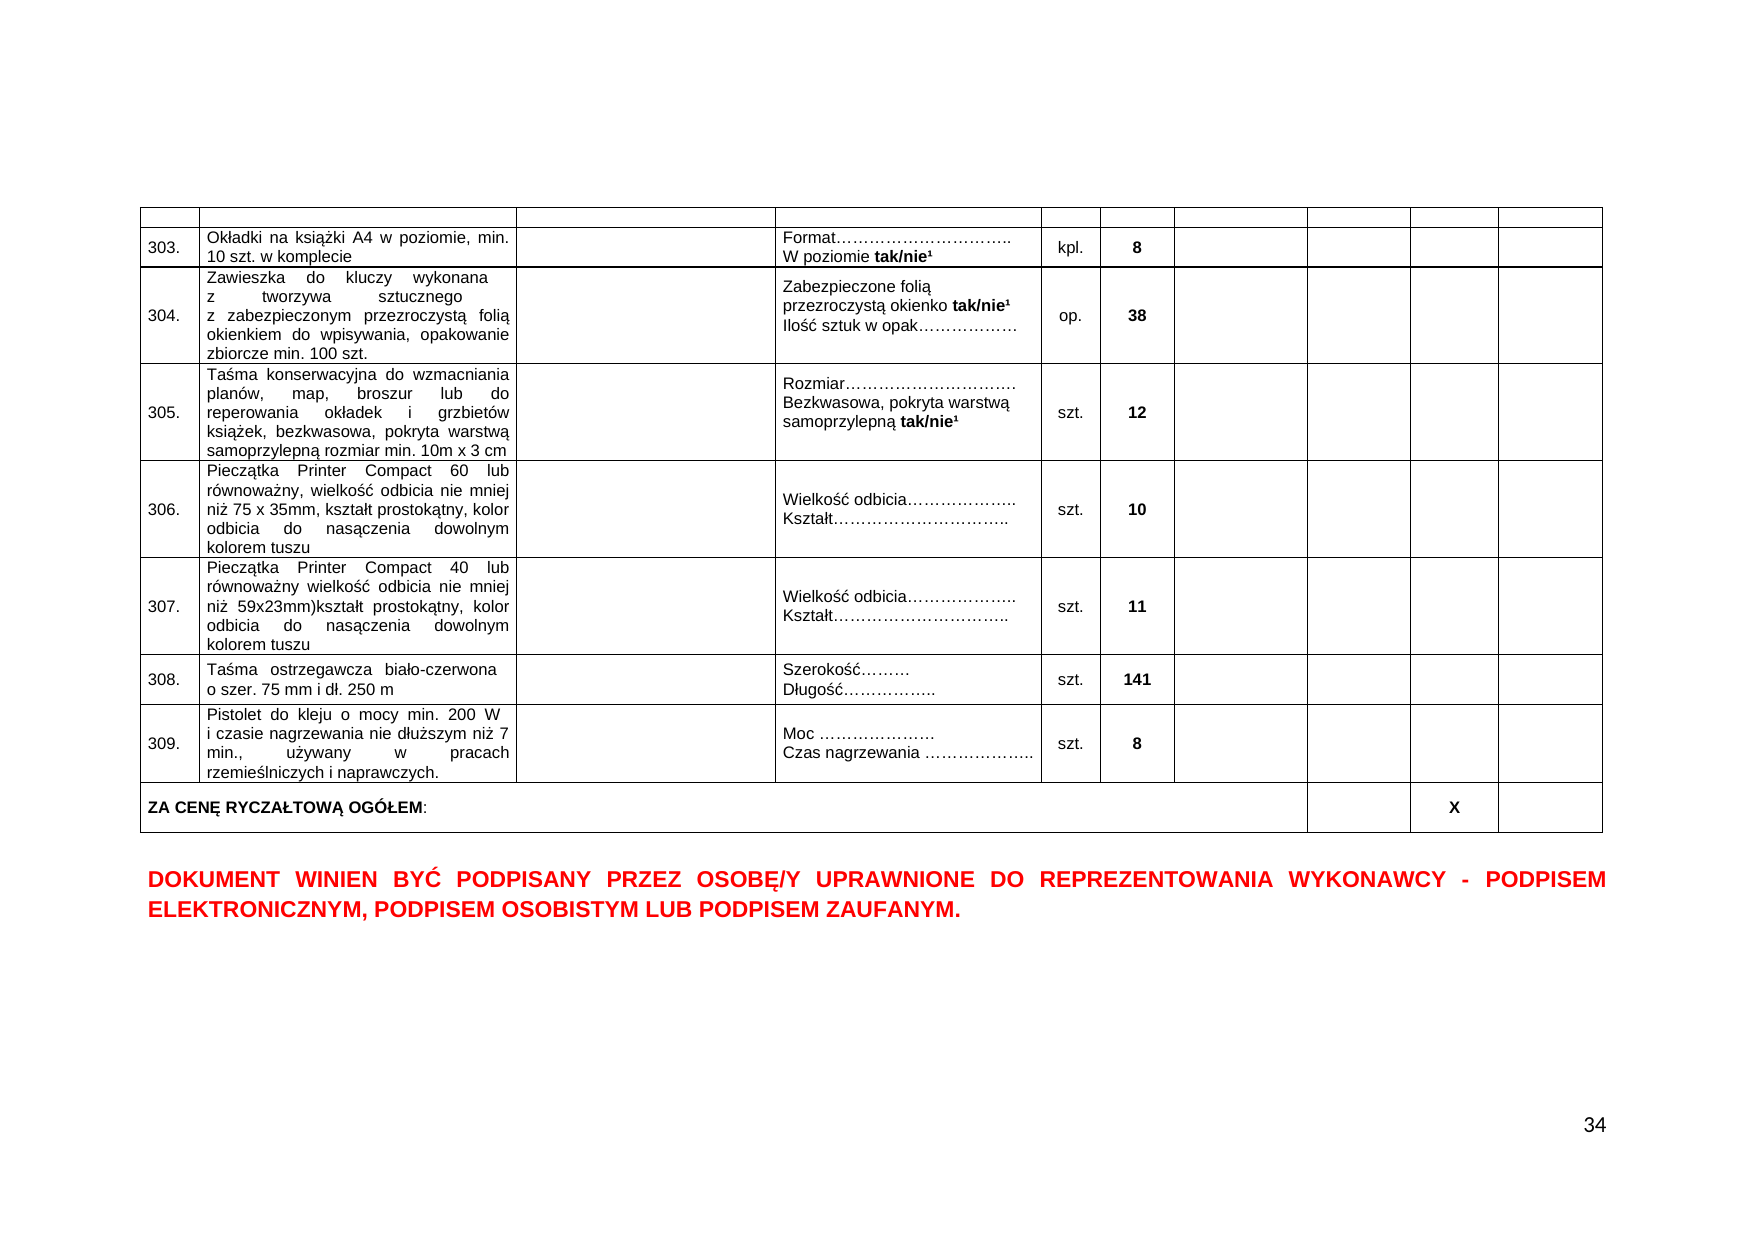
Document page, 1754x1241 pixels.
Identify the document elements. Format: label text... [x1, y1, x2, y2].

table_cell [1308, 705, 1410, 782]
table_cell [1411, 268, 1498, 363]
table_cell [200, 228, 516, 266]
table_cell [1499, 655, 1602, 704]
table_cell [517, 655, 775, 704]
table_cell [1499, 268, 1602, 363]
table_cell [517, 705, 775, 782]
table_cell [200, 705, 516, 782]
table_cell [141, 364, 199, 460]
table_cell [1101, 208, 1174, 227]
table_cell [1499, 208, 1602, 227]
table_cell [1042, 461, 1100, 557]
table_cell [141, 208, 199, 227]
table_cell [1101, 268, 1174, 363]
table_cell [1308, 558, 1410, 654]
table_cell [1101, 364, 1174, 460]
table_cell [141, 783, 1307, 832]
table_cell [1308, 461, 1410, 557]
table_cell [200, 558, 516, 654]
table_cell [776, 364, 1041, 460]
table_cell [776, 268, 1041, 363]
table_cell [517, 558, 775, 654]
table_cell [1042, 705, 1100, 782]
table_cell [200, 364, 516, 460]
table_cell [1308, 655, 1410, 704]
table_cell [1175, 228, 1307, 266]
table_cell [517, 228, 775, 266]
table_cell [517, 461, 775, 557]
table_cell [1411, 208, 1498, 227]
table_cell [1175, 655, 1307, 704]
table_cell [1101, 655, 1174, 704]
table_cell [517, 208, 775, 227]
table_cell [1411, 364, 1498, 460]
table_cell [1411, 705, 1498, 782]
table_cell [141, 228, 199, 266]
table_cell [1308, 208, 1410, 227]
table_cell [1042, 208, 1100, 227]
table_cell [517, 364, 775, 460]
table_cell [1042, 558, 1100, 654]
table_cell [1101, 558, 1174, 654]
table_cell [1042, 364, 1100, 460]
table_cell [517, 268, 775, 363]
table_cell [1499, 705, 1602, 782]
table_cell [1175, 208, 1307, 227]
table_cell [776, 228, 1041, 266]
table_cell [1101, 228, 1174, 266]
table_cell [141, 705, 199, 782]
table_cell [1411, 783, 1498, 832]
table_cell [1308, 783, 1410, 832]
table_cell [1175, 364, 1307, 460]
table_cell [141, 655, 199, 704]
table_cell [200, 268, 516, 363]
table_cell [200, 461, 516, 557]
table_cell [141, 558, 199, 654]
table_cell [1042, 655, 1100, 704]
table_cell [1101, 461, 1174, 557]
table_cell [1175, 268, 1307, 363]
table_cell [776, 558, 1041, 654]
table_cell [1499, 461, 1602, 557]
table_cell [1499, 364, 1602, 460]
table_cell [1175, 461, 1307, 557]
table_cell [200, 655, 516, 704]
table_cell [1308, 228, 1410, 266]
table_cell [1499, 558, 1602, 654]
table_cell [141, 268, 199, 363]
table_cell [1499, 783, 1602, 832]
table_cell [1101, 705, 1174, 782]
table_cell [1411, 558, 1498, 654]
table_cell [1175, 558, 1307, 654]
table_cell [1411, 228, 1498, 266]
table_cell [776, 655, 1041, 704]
text DOKUMENT WINIEN BYĆ PODPISANY PRZEZ OSOBĘ/Y UPRAWNIONE DO REPREZENTOWANIA WYKONAWCY - PODPISEM ELEKTRONICZNYM, PODPISEM OSOBISTYM LUB PODPISEM ZAUFANYM. [148, 866, 1606, 922]
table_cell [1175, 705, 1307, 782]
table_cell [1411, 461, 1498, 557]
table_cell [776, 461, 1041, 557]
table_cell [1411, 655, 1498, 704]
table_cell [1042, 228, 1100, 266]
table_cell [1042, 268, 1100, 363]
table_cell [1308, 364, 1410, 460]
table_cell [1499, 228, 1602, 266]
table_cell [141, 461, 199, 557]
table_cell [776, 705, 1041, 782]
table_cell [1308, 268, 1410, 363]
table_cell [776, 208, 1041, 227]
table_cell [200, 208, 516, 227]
